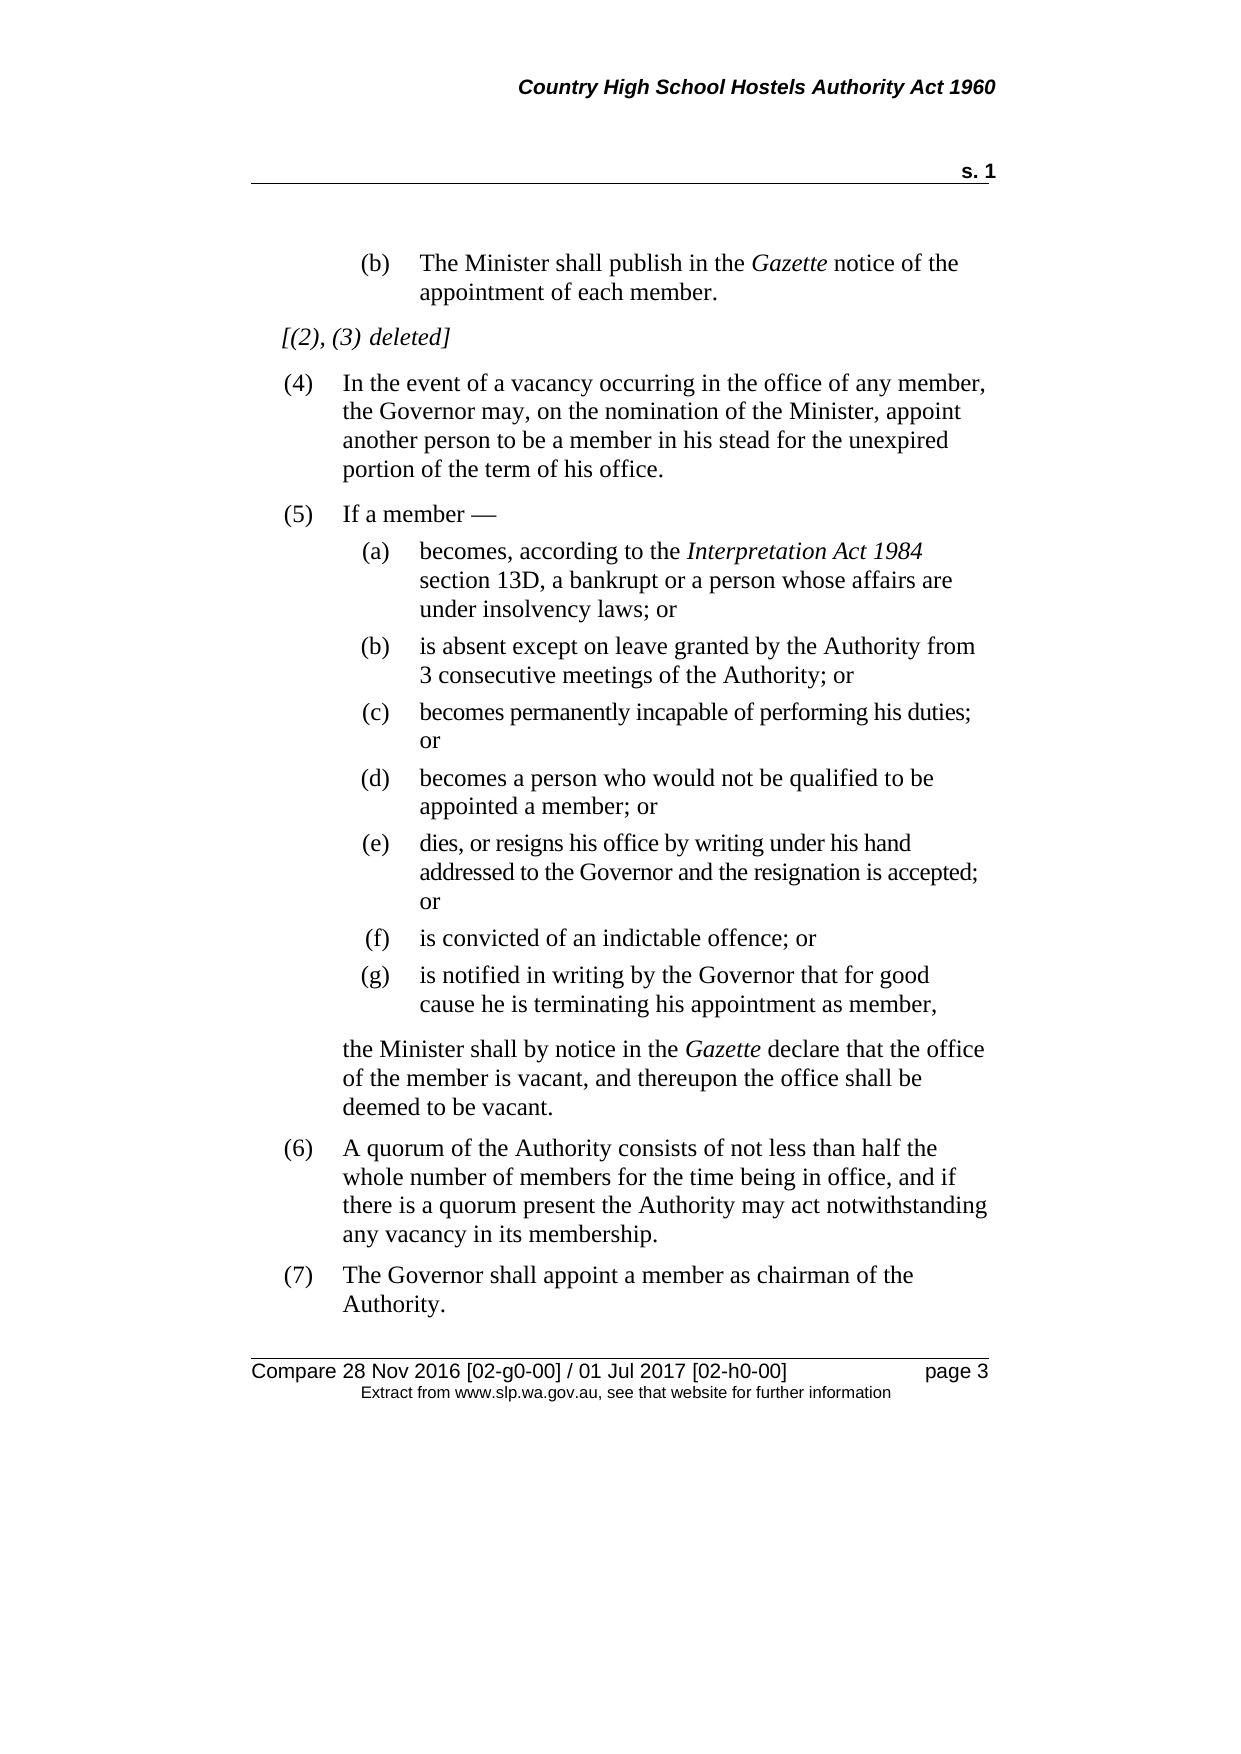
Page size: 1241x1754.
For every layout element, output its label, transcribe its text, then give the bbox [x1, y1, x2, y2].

text (a) becomes, according to the Interpretation Act 1984 section 13D, a bankrupt or a person whose affairs are under insolvency laws; or [251, 536, 989, 623]
text (5) If a member — [251, 499, 989, 528]
text (e) dies, or resigns his office by writing under his hand addressed to the Governor and the resignation is accepted; or [251, 828, 989, 915]
text (7) The Governor shall appoint a member as chairman of the Authority. [251, 1261, 989, 1318]
text (6) A quorum of the Authority consists of not less than half the whole number of members for the time being in office, and if there is a quorum present the Authority may act notwithstanding any vacancy in its membership. [251, 1133, 989, 1248]
text (4) In the event of a vacancy occurring in the office of any member, the Governor may, on the nomination of the Minister, appoint another person to be a member in his stead for the unexpired portion of the term of his office. [251, 368, 989, 483]
text (f) is convicted of an indictable offence; or [251, 923, 989, 952]
text [(2), (3) deleted] [251, 322, 989, 351]
text (d) becomes a person who would not be qualified to be appointed a member; or [251, 763, 989, 820]
text (c) becomes permanently incapable of performing his duties; or [251, 697, 989, 754]
text the Minister shall by notice in the Gazette declare that the office of the member is vacant, and thereupon the office shall be deemed to be vacant. [251, 1034, 989, 1121]
text (b) The Minister shall publish in the Gazette notice of the appointment of each member. [251, 248, 989, 306]
text (g) is notified in writing by the Governor that for good cause he is terminating his appointment as member, [251, 960, 989, 1018]
text (b) is absent except on leave granted by the Authority from 3 consecutive meetings of the Authority; or [251, 631, 989, 688]
